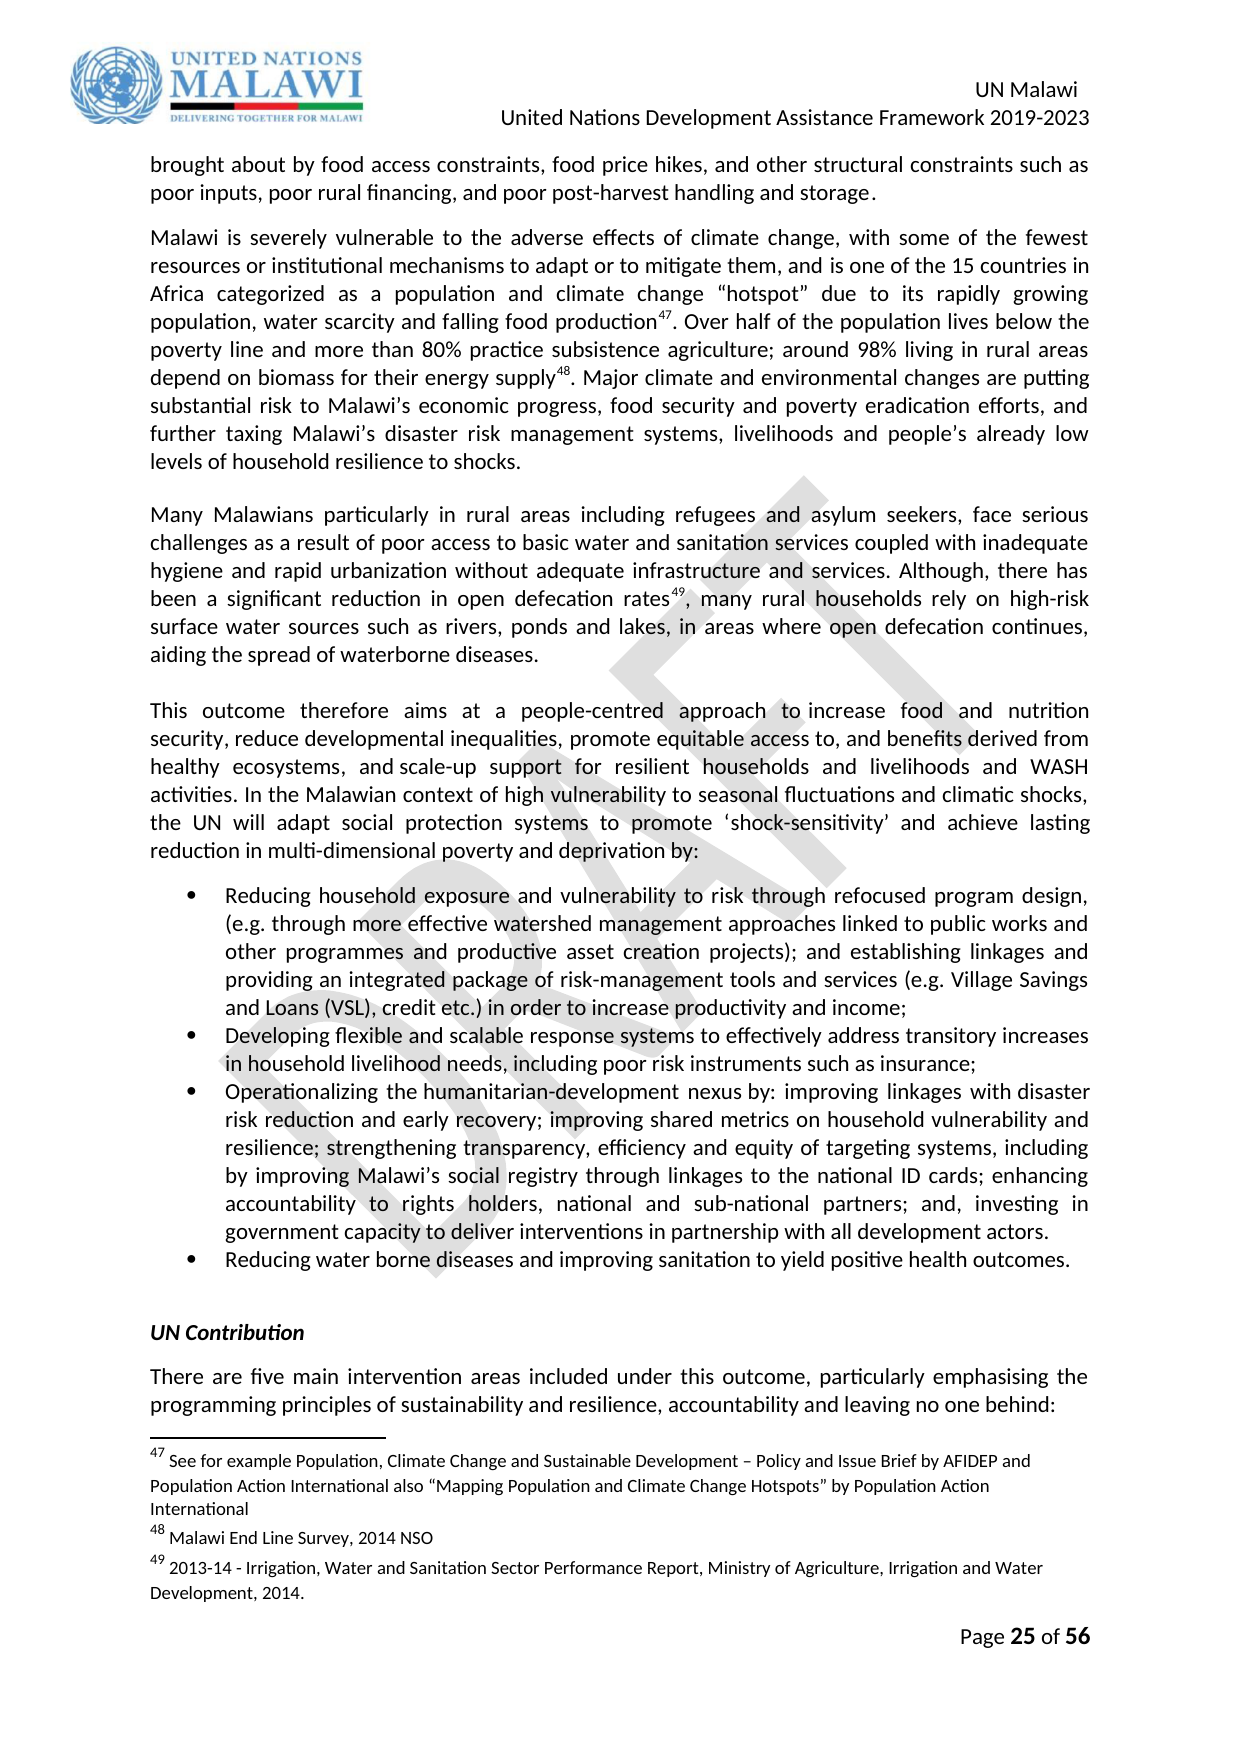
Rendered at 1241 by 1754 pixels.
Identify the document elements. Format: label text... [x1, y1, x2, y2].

text There are five main intervention areas included under this outcome, particularly emphasising the programming principles of sustainability and resilience, accountability and leaving no one behind: [150, 1362, 1090, 1418]
text UN Contribution [150, 1318, 1090, 1346]
list Reducing household exposure and vulnerability to risk through refocused program design, (e.g. through more effective watershed management approaches linked to public works and other programmes and productive asset creation projects); and establishing linkages and providing an integrated package of risk-management tools and services (e.g. Village Savings and Loans (VSL), credit etc.) in order to increase productivity and income; [187, 881, 1090, 1021]
text This outcome therefore aims at a people-centred approach to increase food and nutrition security, reduce developmental inequalities, promote equitable access to, and benefits derived from healthy ecosystems, and scale-up support for resilient households and livelihoods and WASH activities. In the Malawian context of high vulnerability to seasonal fluctuations and climatic shocks, the UN will adapt social protection systems to promote ‘shock-sensitivity’ and achieve lasting reduction in multi-dimensional poverty and deprivation by: [150, 696, 1090, 864]
list Operationalizing the humanitarian-development nexus by: improving linkages with disaster risk reduction and early recovery; improving shared metrics on household vulnerability and resilience; strengthening transparency, efficiency and equity of targeting systems, including by improving Malawi’s social registry through linkages to the national ID cards; enhancing accountability to rights holders, national and sub-national partners; and, investing in government capacity to deliver interventions in partnership with all development actors. [187, 1077, 1090, 1245]
picture [68, 38, 372, 123]
text Many Malawians particularly in rural areas including refugees and asylum seekers, face serious challenges as a result of poor access to basic water and sanitation services coupled with inadequate hygiene and rapid urbanization without adequate infrastructure and services. Although, there has been a significant reduction in open defecation rates, many rural households rely on high-risk surface water sources such as rivers, ponds and lakes, in areas where open defecation continues, aiding the spread of waterborne diseases. [150, 500, 1090, 668]
list Developing flexible and scalable response systems to effectively address transitory increases in household livelihood needs, including poor risk instruments such as insurance; [187, 1021, 1090, 1077]
text Malawi is severely vulnerable to the adverse effects of climate change, with some of the fewest resources or institutional mechanisms to adapt or to mitigate them, and is one of the 15 countries in Africa categorized as a population and climate change “hotspot” due to its rapidly growing population, water scarcity and falling food production. Over half of the population lives below the poverty line and more than 80% practice subsistence agriculture; around 98% living in rural areas depend on biomass for their energy supply. Major climate and environmental changes are putting substantial risk to Malawi’s economic progress, food security and poverty eradication efforts, and further taxing Malawi’s disaster risk management systems, livelihoods and people’s already low levels of household resilience to shocks. [150, 223, 1090, 475]
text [150, 150, 1090, 206]
list Reducing water borne diseases and improving sanitation to yield positive health outcomes. [187, 1245, 1090, 1273]
